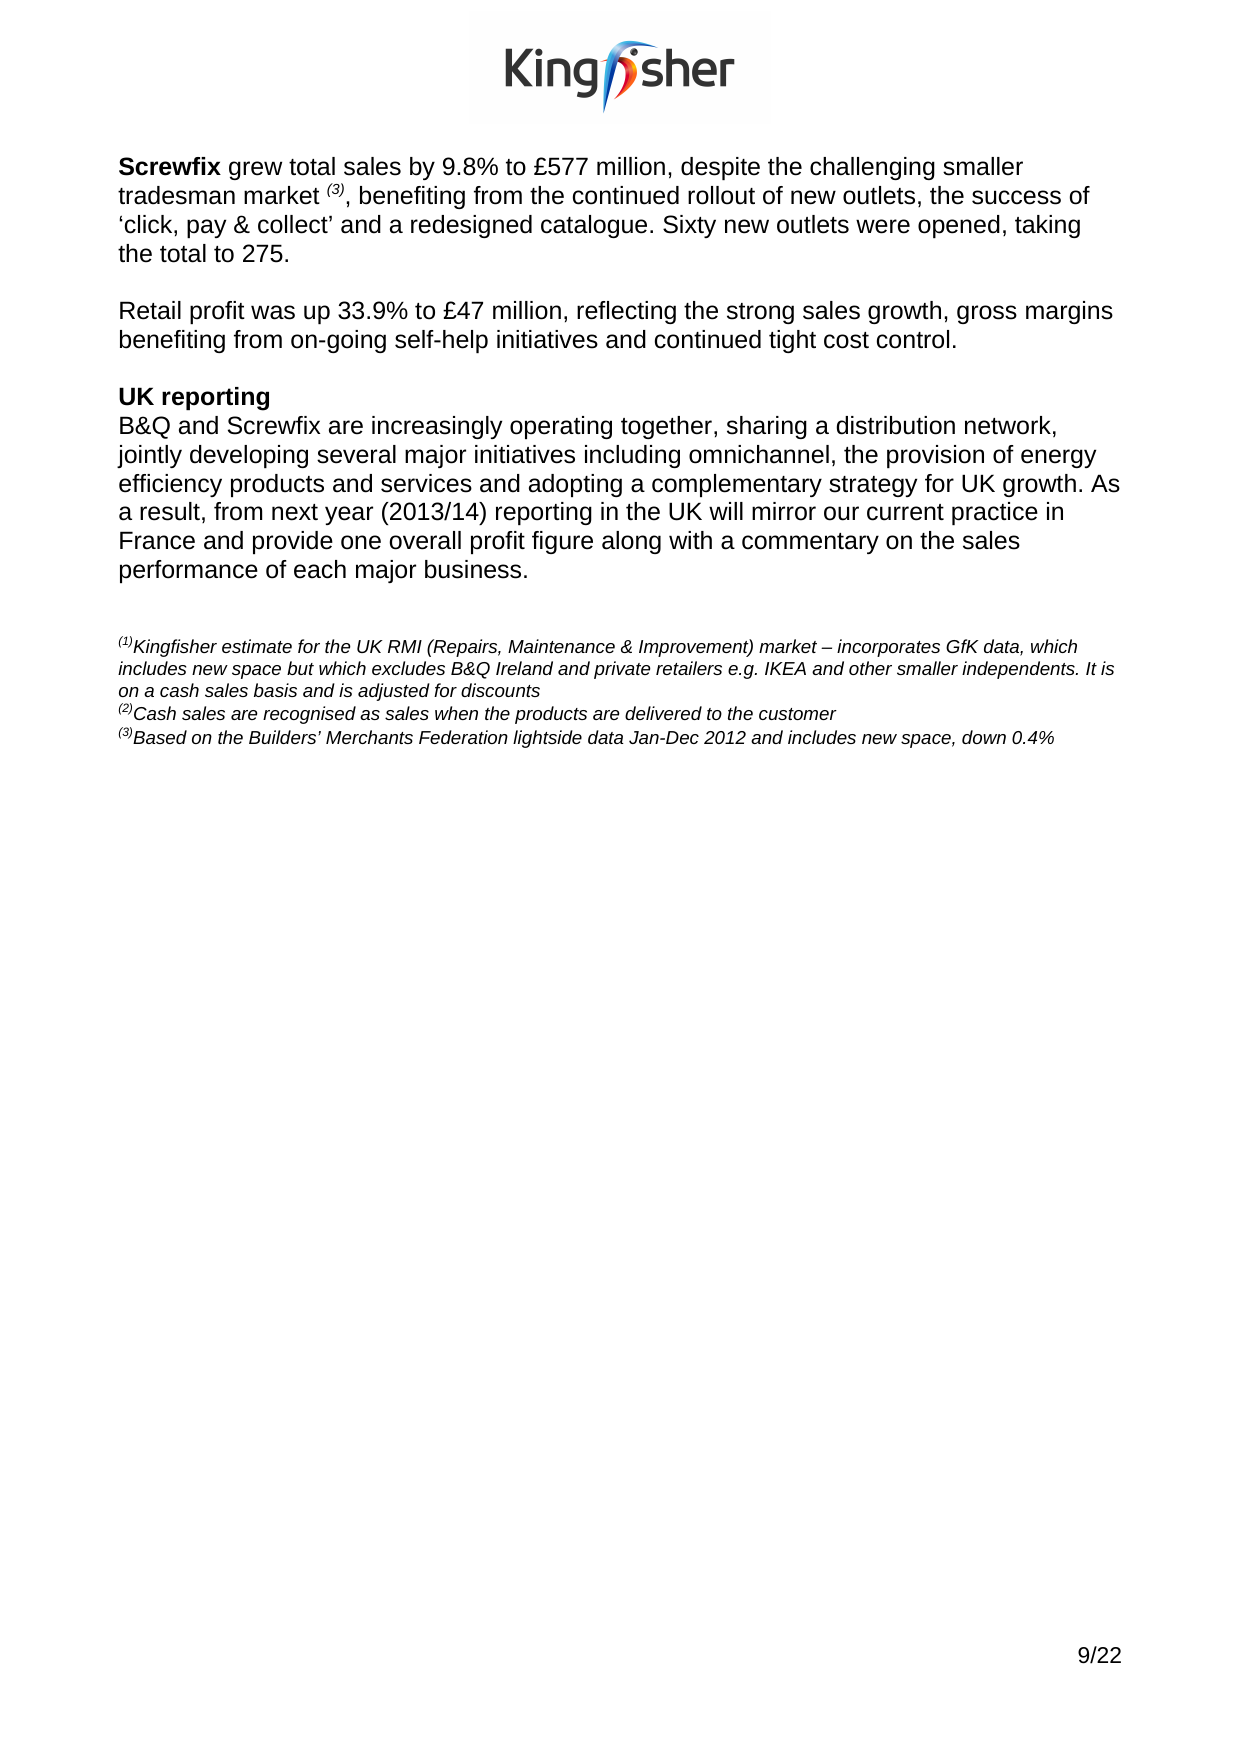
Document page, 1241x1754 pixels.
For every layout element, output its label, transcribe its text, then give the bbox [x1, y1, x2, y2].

text Retail profit was up 33.9% to £47 million, reflecting the strong sales growth, gross margins benefiting from on-going self-help initiatives and continued tight cost control. [118, 296, 1122, 353]
text UK reporting [118, 382, 1122, 411]
text (3)Based on the Builders’ Merchants Federation lightside data Jan-Dec 2012 and includes new space, down 0.4% [118, 725, 1122, 749]
picture [468, 11, 772, 124]
text Screwfix grew total sales by 9.8% to £577 million, despite the challenging smaller tradesman market (3), benefiting from the continued rollout of new outlets, the success of ‘click, pay & collect’ and a redesigned catalogue. Sixty new outlets were opened, taking the total to 275. [118, 152, 1122, 267]
text (2)Cash sales are recognised as sales when the products are delivered to the customer [118, 701, 1122, 725]
text (1)Kingfisher estimate for the UK RMI (Repairs, Maintenance & Improvement) market – incorporates GfK data, which includes new space but which excludes B&Q Ireland and private retailers e.g. IKEA and other smaller independents. It is on a cash sales basis and is adjusted for discounts [118, 634, 1122, 701]
text B&Q and Screwfix are increasingly operating together, sharing a distribution network, jointly developing several major initiatives including omnichannel, the provision of energy efficiency products and services and adopting a complementary strategy for UK growth. As a result, from next year (2013/14) reporting in the UK will mirror our current practice in France and provide one overall profit figure along with a commentary on the sales performance of each major business. [118, 411, 1122, 583]
